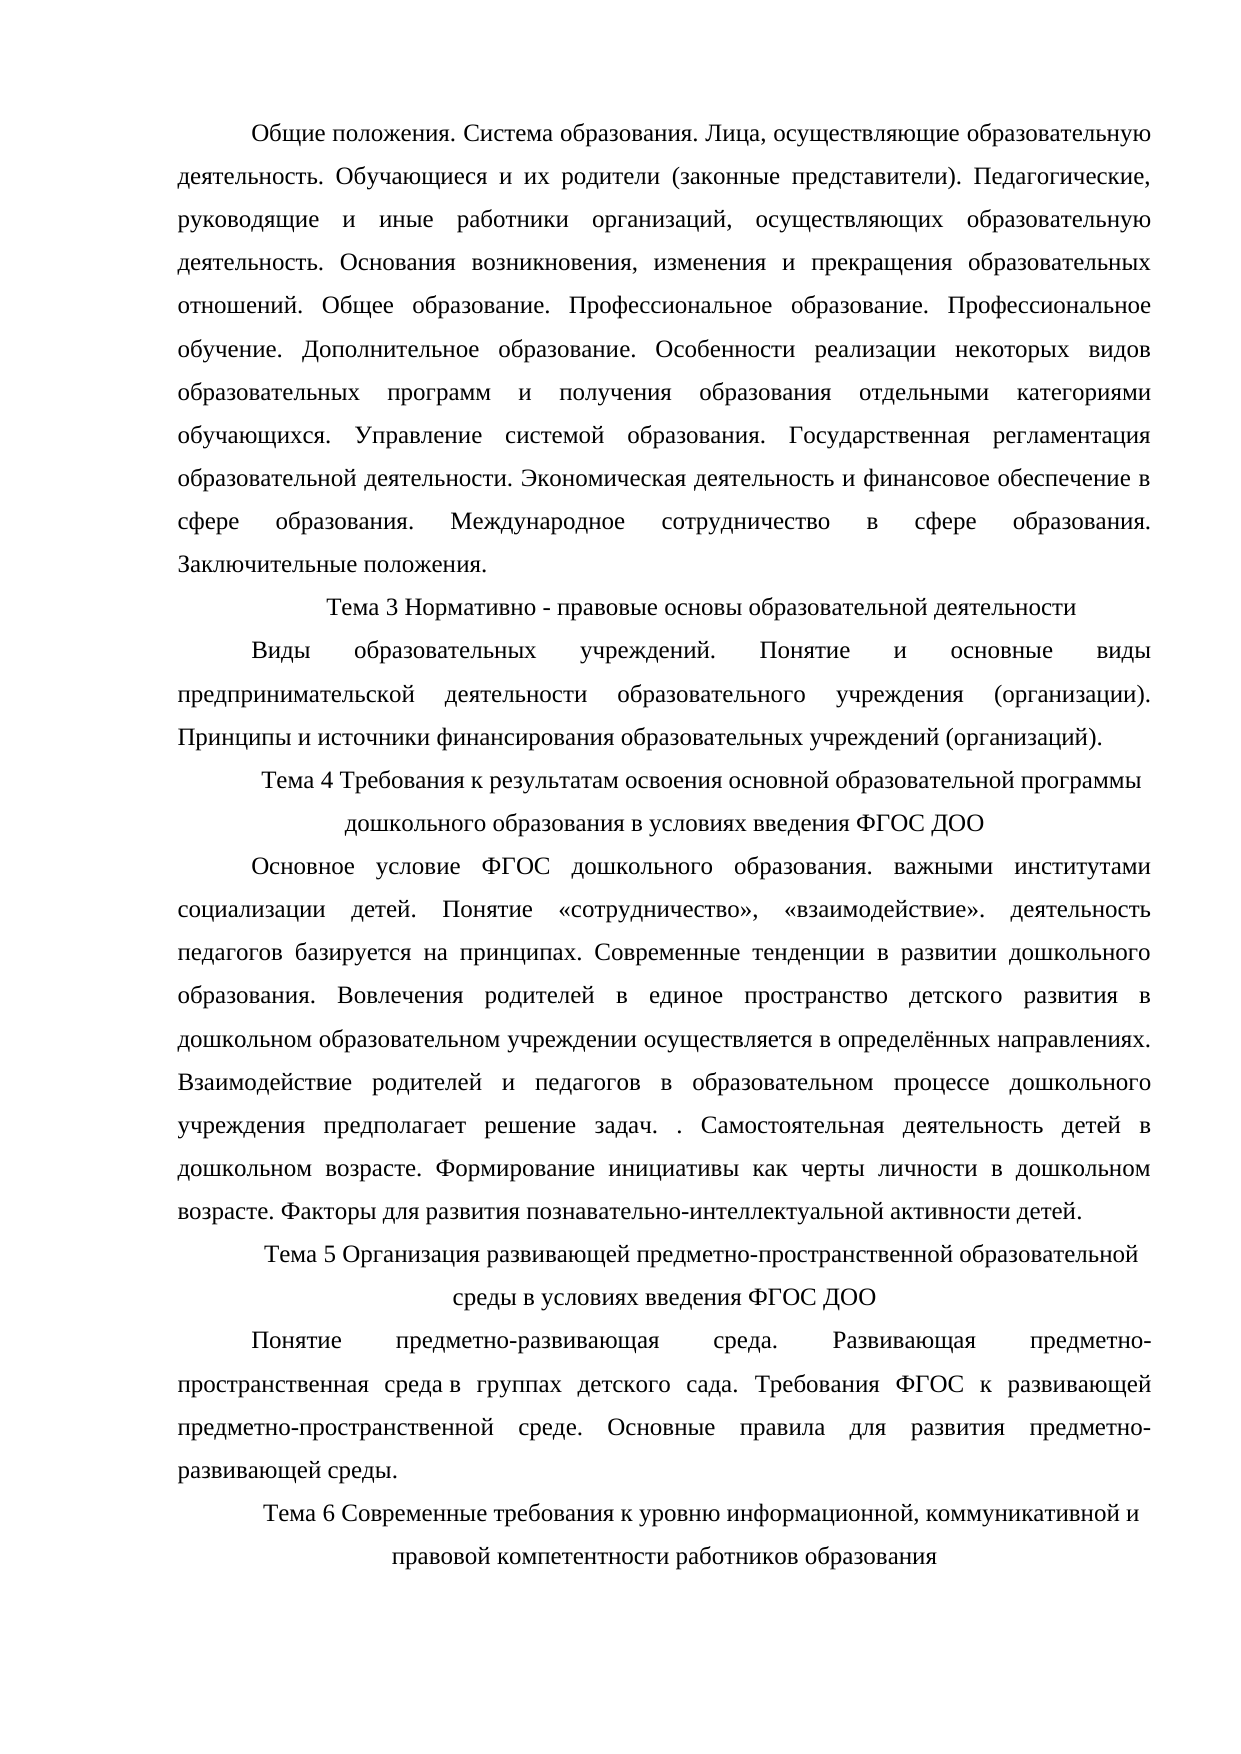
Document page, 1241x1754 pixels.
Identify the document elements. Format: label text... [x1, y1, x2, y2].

text Основное условие ФГОС дошкольного образования. важными институтами социализации детей. Понятие «сотрудничество», «взаимодействие». деятельность педагогов базируется на принципах. Современные тенденции в развитии дошкольного образования. Вовлечения родителей в единое пространство детского развития в дошкольном образовательном учреждении осуществляется в определённых направлениях. Взаимодействие родителей и педагогов в образовательном процессе дошкольного учреждения предполагает решение задач. . Самостоятельная деятельность детей в дошкольном возрасте. Формирование инициативы как черты личности в дошкольном возрасте. Факторы для развития познавательно-интеллектуальной активности детей. [177, 851, 1152, 1225]
text Тема 6 Современные требования к уровню информационной, коммуникативной и правовой компетентности работников образования [177, 1498, 1152, 1570]
text Общие положения. Система образования. Лица, осуществляющие образовательную деятельность. Обучающиеся и их родители (законные представители). Педагогические, руководящие и иные работники организаций, осуществляющих образовательную деятельность. Основания возникновения, изменения и прекращения образовательных отношений. Общее образование. Профессиональное образование. Профессиональное обучение. Дополнительное образование. Особенности реализации некоторых видов образовательных программ и получения образования отдельными категориями обучающихся. Управление системой образования. Государственная регламентация образовательной деятельности. Экономическая деятельность и финансовое обеспечение в сфере образования. Международное сотрудничество в сфере образования. Заключительные положения. [177, 118, 1152, 578]
text Понятие предметно-развивающая среда. Развивающая предметно-пространственная среда в группах детского сада. Требования ФГОС к развивающей предметно-пространственной среде. Основные правила для развития предметно-развивающей среды. [177, 1326, 1152, 1484]
text Виды образовательных учреждений. Понятие и основные виды предпринимательской деятельности образовательного учреждения (организации). Принципы и источники финансирования образовательных учреждений (организаций). [177, 636, 1152, 751]
text Тема 4 Требования к результатам освоения основной образовательной программы дошкольного образования в условиях введения ФГОС ДОО [177, 765, 1152, 837]
text Тема 5 Организация развивающей предметно-пространственной образовательной среды в условиях введения ФГОС ДОО [177, 1239, 1152, 1311]
text Тема 3 Нормативно - правовые основы образовательной деятельности [177, 592, 1152, 621]
